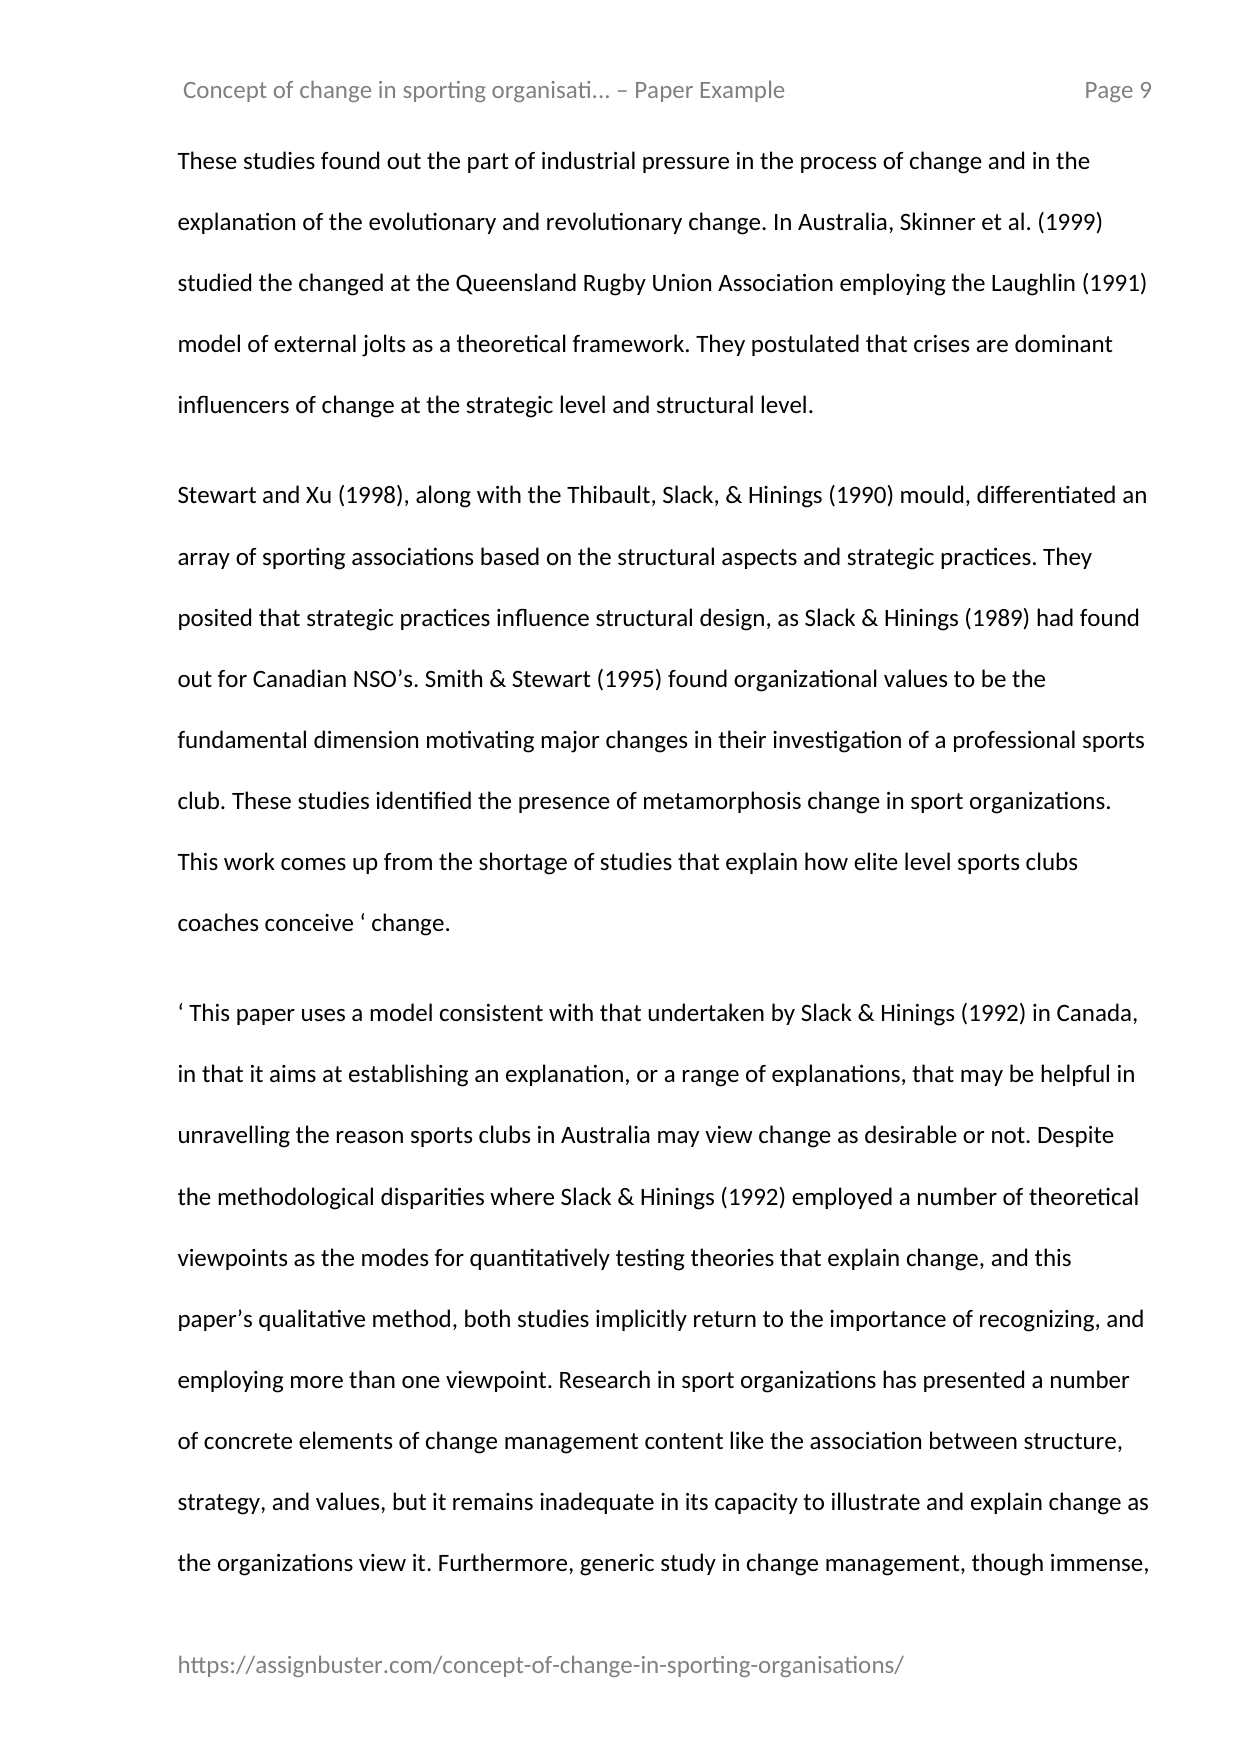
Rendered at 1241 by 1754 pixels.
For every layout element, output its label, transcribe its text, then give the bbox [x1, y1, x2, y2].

text Stewart and Xu (1998), along with the Thibault, Slack, & Hinings (1990) mould, differentiated an array of sporting associations based on the structural aspects and strategic practices. They posited that strategic practices influence structural design, as Slack & Hinings (1989) had found out for Canadian NSO’s. Smith & Stewart (1995) found organizational values to be the fundamental dimension motivating major changes in their investigation of a professional sports club. These studies identified the presence of metamorphosis change in sport organizations. This work comes up from the shortage of studies that explain how elite level sports clubs coaches conceive ‘ change. [177, 480, 1152, 937]
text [177, 997, 1152, 1577]
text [177, 145, 1152, 420]
